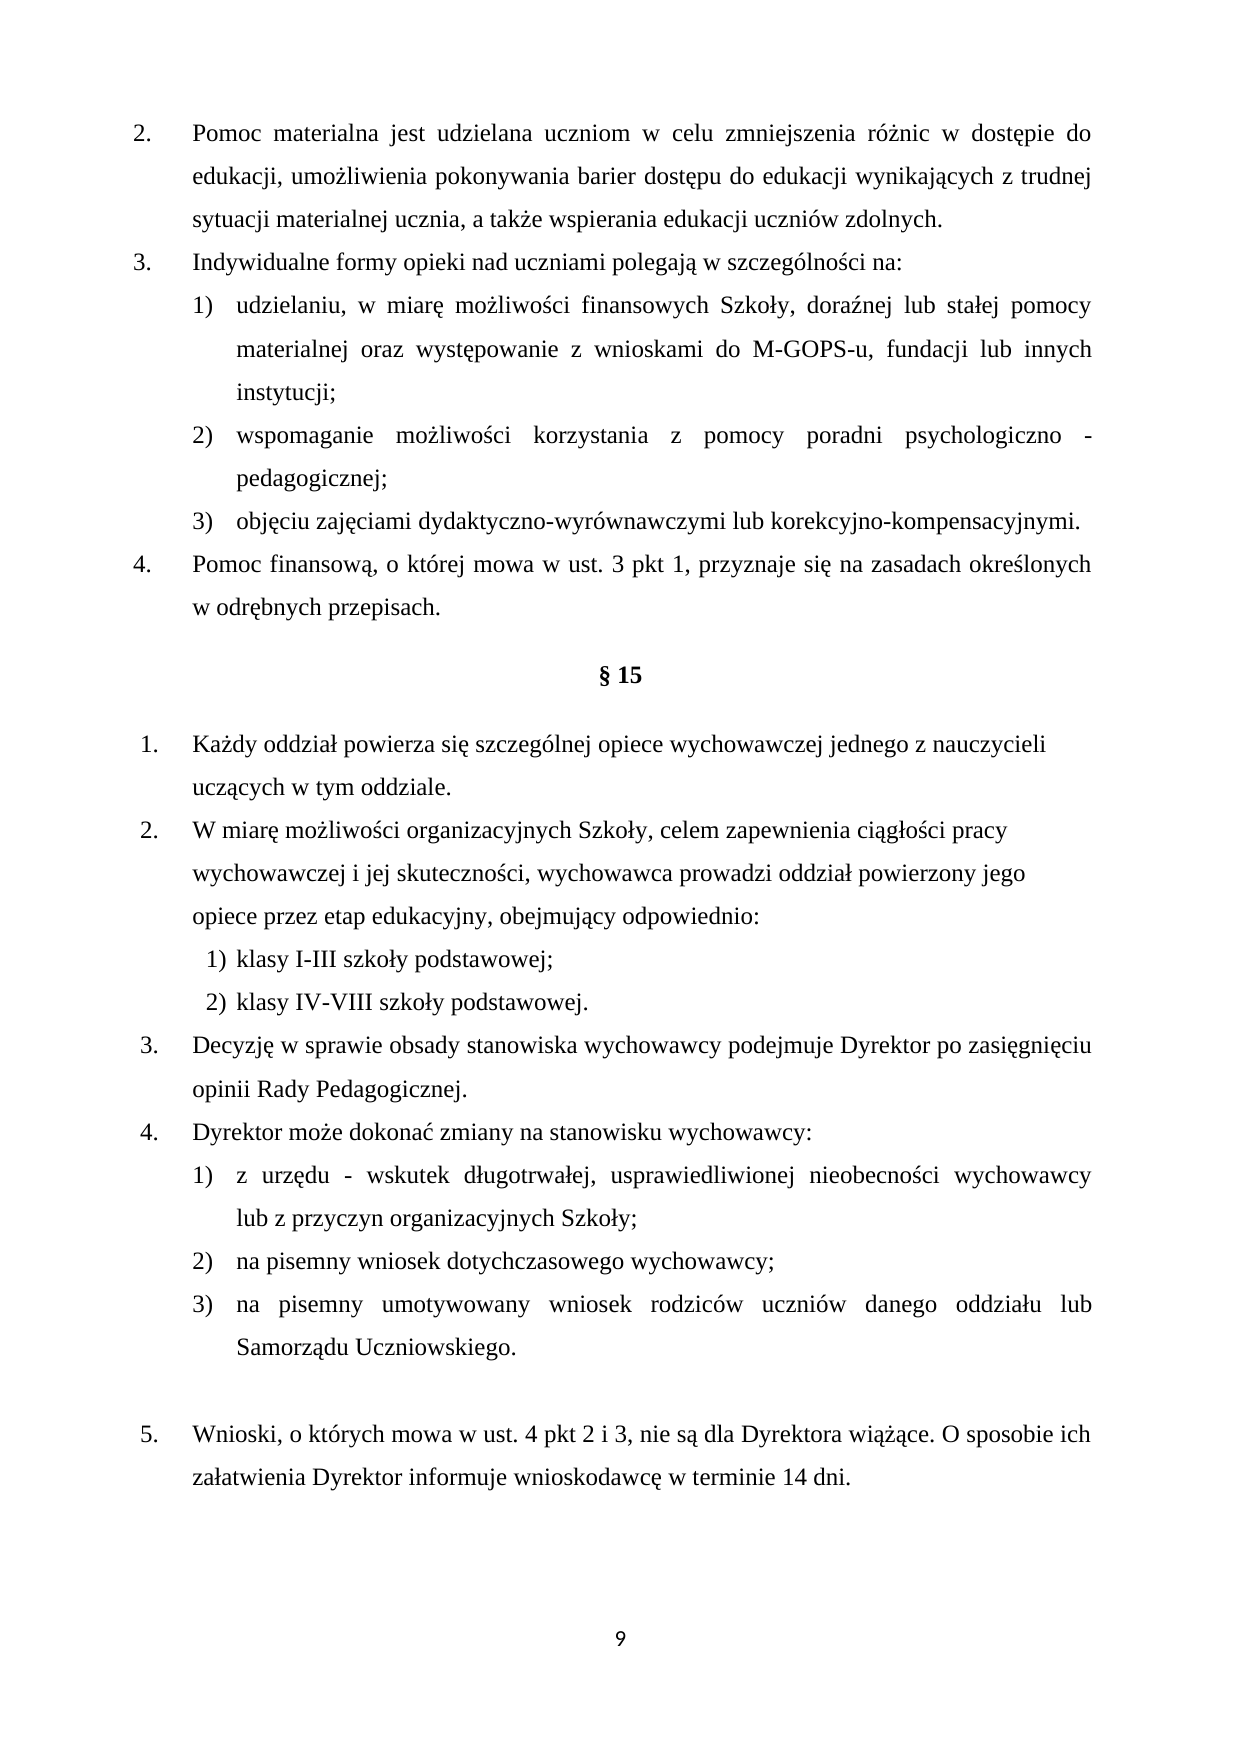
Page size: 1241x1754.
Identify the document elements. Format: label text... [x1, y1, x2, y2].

list z urzędu - wskutek długotrwałej, usprawiedliwionej nieobecności wychowawcy lub z przyczyn organizacyjnych Szkoły; [192, 1160, 1093, 1232]
list udzielaniu, w miarę możliwości finansowych Szkoły, doraźnej lub stałej pomocy materialnej oraz występowanie z wnioskami do M-GOPS-u, fundacji lub innych instytucji; [192, 291, 1093, 406]
list Indywidualne formy opieki nad uczniami polegają w szczególności na: [133, 247, 1093, 276]
list na pisemny umotywowany wniosek rodziców uczniów danego oddziału lub Samorządu Uczniowskiego. [192, 1289, 1093, 1361]
list Dyrektor może dokonać zmiany na stanowisku wychowawcy: [140, 1117, 1093, 1146]
list Decyzję w sprawie obsady stanowiska wychowawcy podejmuje Dyrektor po zasięgnięciu opinii Rady Pedagogicznej. [140, 1031, 1093, 1102]
list Wnioski, o których mowa w ust. 4 pkt 2 i 3, nie są dla Dyrektora wiążące. O sposobie ich załatwienia Dyrektor informuje wnioskodawcę w terminie 14 dni. [140, 1419, 1093, 1491]
list Każdy oddział powierza się szczególnej opiece wychowawczej jednego z nauczycieli uczących w tym oddziale. [140, 729, 1093, 801]
list Pomoc materialna jest udzielana uczniom w celu zmniejszenia różnic w dostępie do edukacji, umożliwienia pokonywania barier dostępu do edukacji wynikających z trudnej sytuacji materialnej ucznia, a także wspierania edukacji uczniów zdolnych. [133, 118, 1093, 233]
list wspomaganie możliwości korzystania z pomocy poradni psychologiczno - pedagogicznej; [192, 420, 1093, 492]
list klasy IV-VIII szkoły podstawowej. [206, 987, 1093, 1016]
list W miarę możliwości organizacyjnych Szkoły, celem zapewnienia ciągłości pracy wychowawczej i jej skuteczności, wychowawca prowadzi oddział powierzony jego opiece przez etap edukacyjny, obejmujący odpowiednio: [140, 815, 1093, 930]
text § 15 [148, 661, 1093, 689]
list Pomoc finansową, o której mowa w ust. 3 pkt 1, przyznaje się na zasadach określonych w odrębnych przepisach. [133, 549, 1093, 621]
list objęciu zajęciami dydaktyczno-wyrównawczymi lub korekcyjno-kompensacyjnymi. [192, 506, 1093, 535]
list na pisemny wniosek dotychczasowego wychowawcy; [192, 1246, 1093, 1275]
list klasy I-III szkoły podstawowej; [206, 944, 1093, 973]
